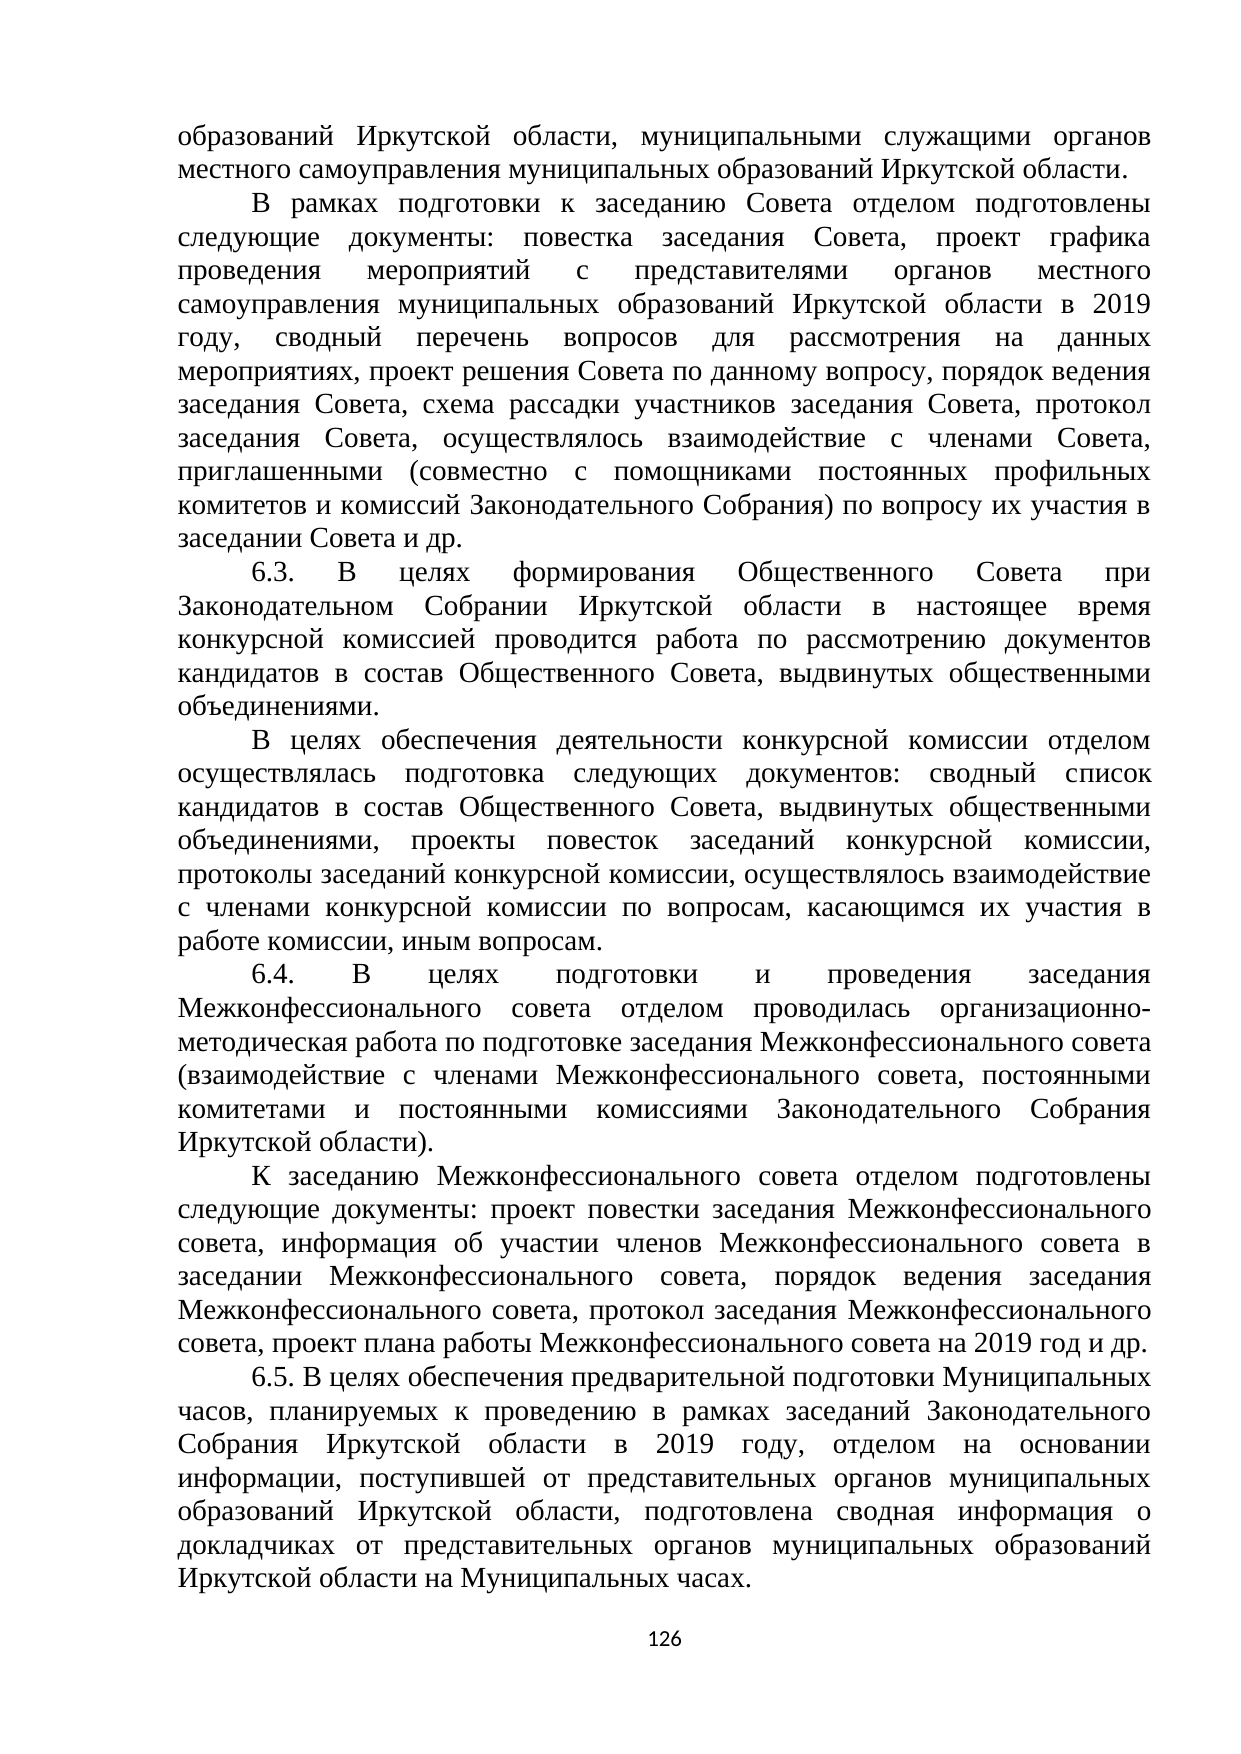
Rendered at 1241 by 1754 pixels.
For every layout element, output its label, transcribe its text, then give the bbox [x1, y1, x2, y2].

text 6.4. В целях подготовки и проведения заседания Межконфессионального совета отделом проводилась организационно-методическая работа по подготовке заседания Межконфессионального совета (взаимодействие с членами Межконфессионального совета, постоянными комитетами и постоянными комиссиями Законодательного Собрания Иркутской области). [177, 957, 1152, 1158]
text 6.5. В целях обеспечения предварительной подготовки Муниципальных часов, планируемых к проведению в рамках заседаний Законодательного Собрания Иркутской области в 2019 году, отделом на основании информации, поступившей от представительных органов муниципальных образований Иркутской области, подготовлена сводная информация о докладчиках от представительных органов муниципальных образований Иркутской области на Муниципальных часах. [177, 1359, 1152, 1594]
text К заседанию Межконфессионального совета отделом подготовлены следующие документы: проект повестки заседания Межконфессионального совета, информация об участии членов Межконфессионального совета в заседании Межконфессионального совета, порядок ведения заседания Межконфессионального совета, протокол заседания Межконфессионального совета, проект плана работы Межконфессионального совета на 2019 год и др. [177, 1158, 1152, 1359]
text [177, 118, 1152, 185]
text 6.3. В целях формирования Общественного Совета при Законодательном Собрании Иркутской области в настоящее время конкурсной комиссией проводится работа по рассмотрению документов кандидатов в состав Общественного Совета, выдвинутых общественными объединениями. [177, 554, 1152, 722]
text В рамках подготовки к заседанию Совета отделом подготовлены следующие документы: повестка заседания Совета, проект графика проведения мероприятий с представителями органов местного самоуправления муниципальных образований Иркутской области в 2019 году, сводный перечень вопросов для рассмотрения на данных мероприятиях, проект решения Совета по данному вопросу, порядок ведения заседания Совета, схема рассадки участников заседания Совета, протокол заседания Совета, осуществлялось взаимодействие с членами Совета, приглашенными (совместно с помощниками постоянных профильных комитетов и комиссий Законодательного Собрания) по вопросу их участия в заседании Совета и др. [177, 185, 1152, 554]
text В целях обеспечения деятельности конкурсной комиссии отделом осуществлялась подготовка следующих документов: сводный список кандидатов в состав Общественного Совета, выдвинутых общественными объединениями, проекты повесток заседаний конкурсной комиссии, протоколы заседаний конкурсной комиссии, осуществлялось взаимодействие с членами конкурсной комиссии по вопросам, касающимся их участия в работе комиссии, иным вопросам. [177, 722, 1152, 957]
